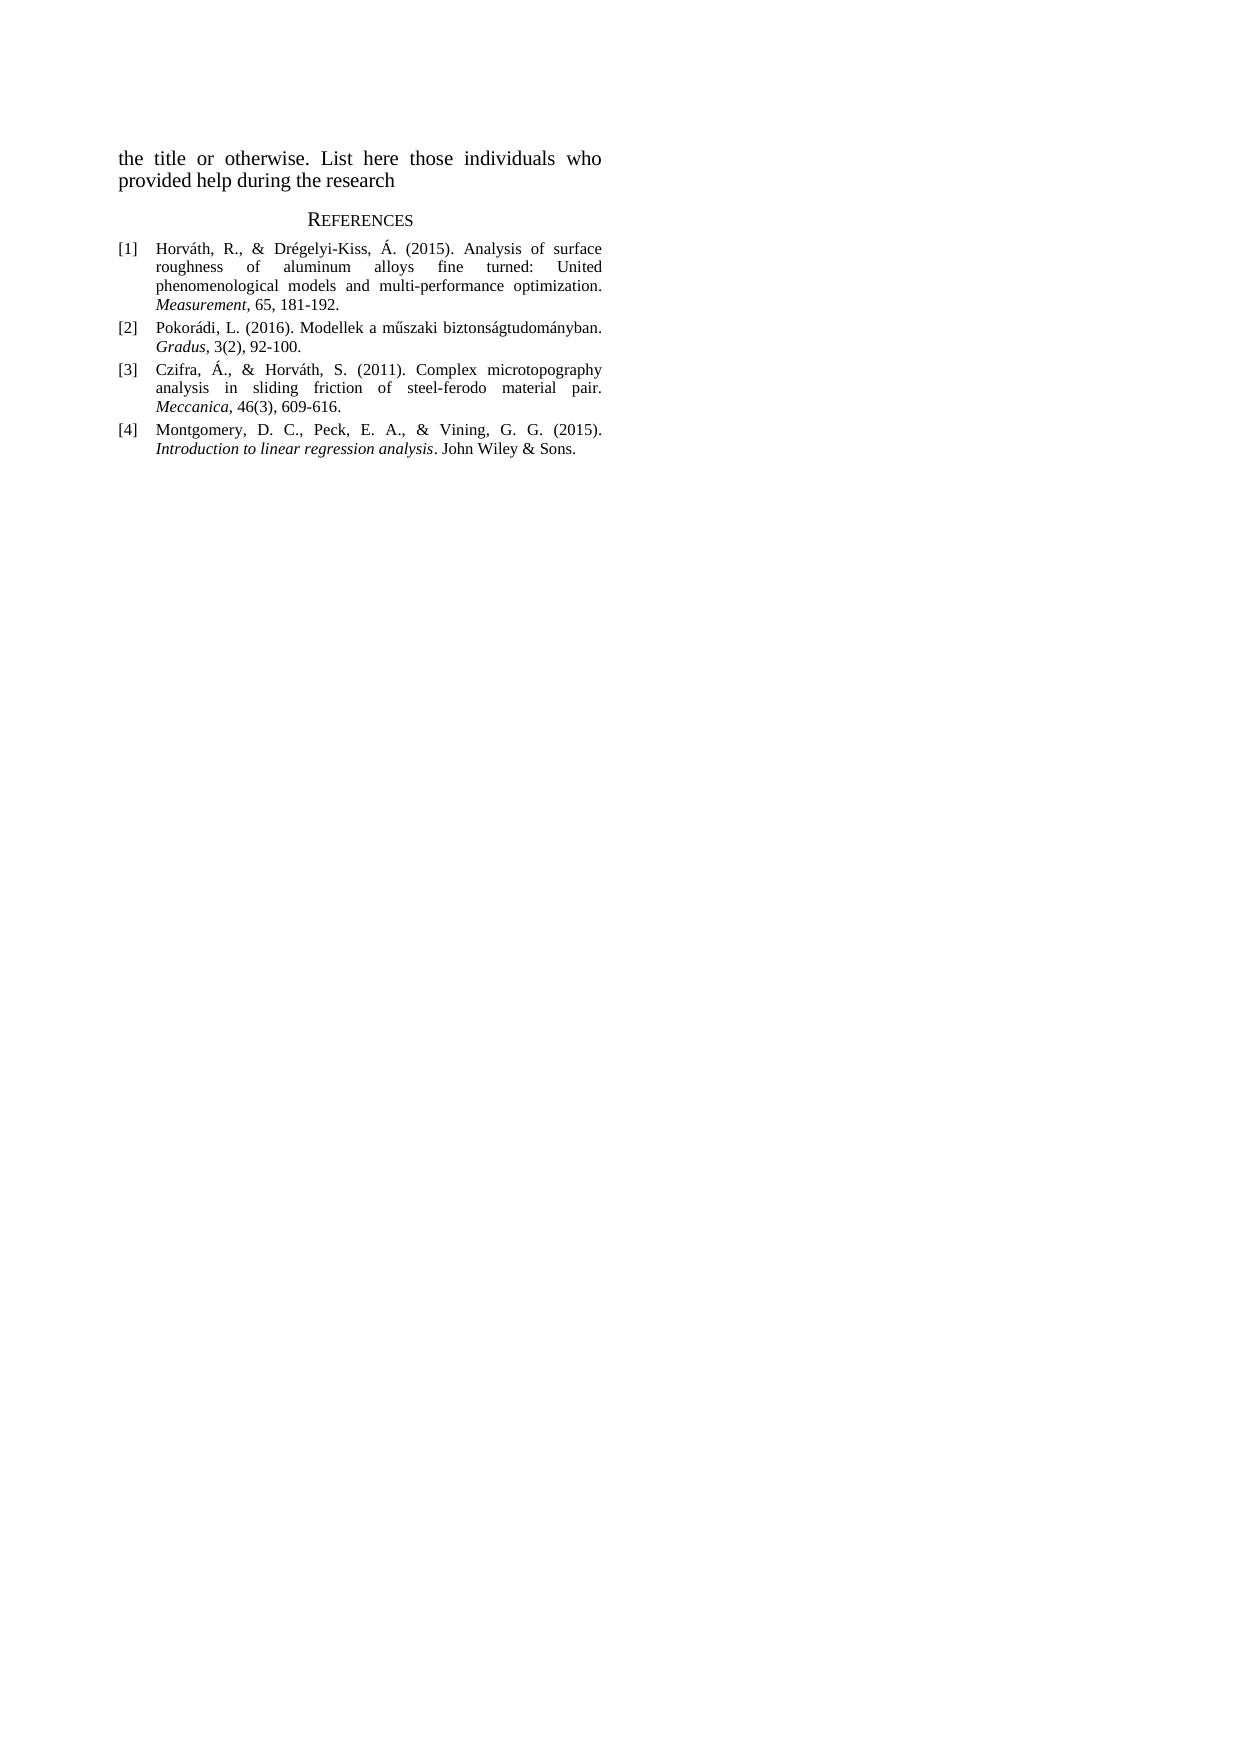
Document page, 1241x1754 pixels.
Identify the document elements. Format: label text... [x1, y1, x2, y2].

text Pokorádi, L. (2016). Modellek a műszaki biztonságtudományban. Gradus, 3(2), 92-100. [118, 318, 602, 356]
text Montgomery, D. C., Peck, E. A., & Vining, G. G. (2015). Introduction to linear regression analysis. John Wiley & Sons. [118, 420, 602, 458]
text Czifra, Á., & Horváth, S. (2011). Complex microtopography analysis in sliding friction of steel-ferodo material pair. Meccanica, 46(3), 609-616. [118, 360, 602, 416]
text References [118, 209, 602, 231]
list Horváth, R., & Drégelyi-Kiss, Á. (2015). Analysis of surface roughness of aluminum alloys fine turned: United phenomenological models and multi-performance optimization. Measurement, 65, 181-192. [118, 239, 602, 314]
